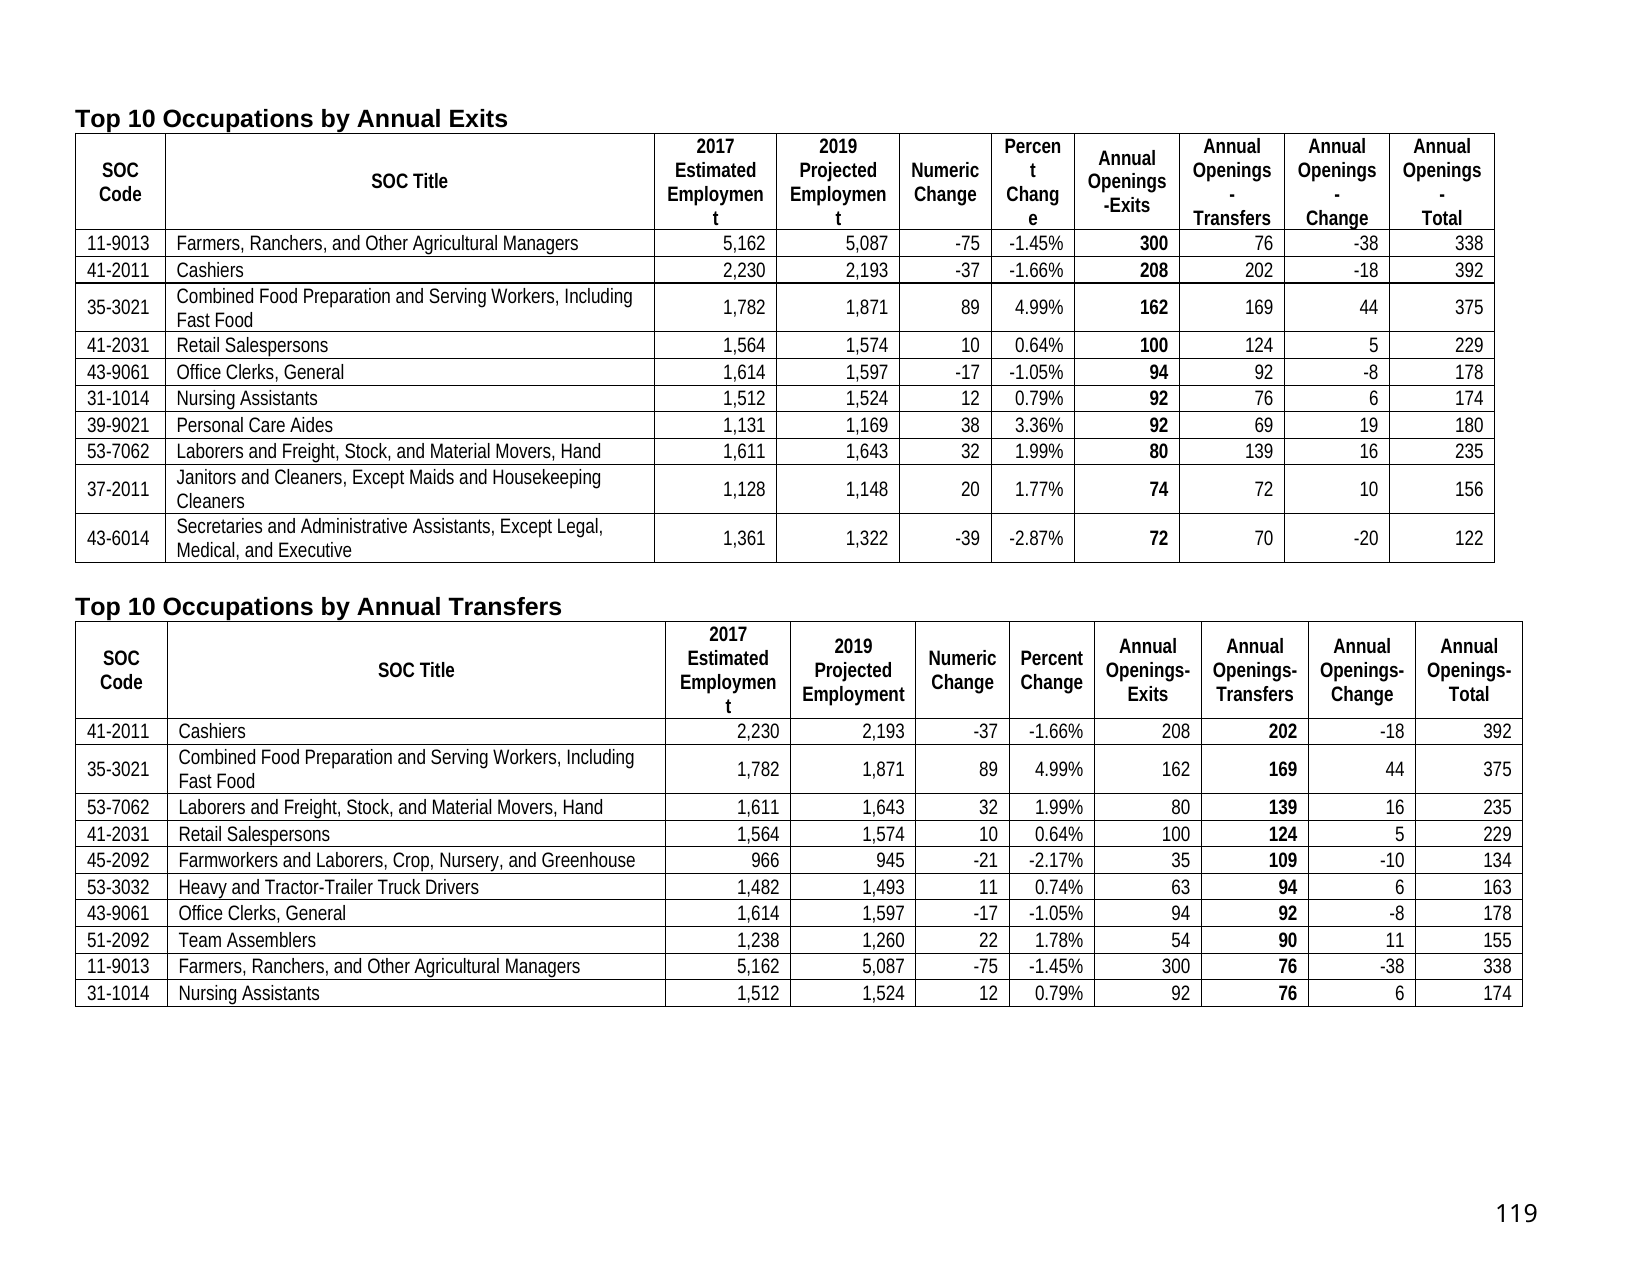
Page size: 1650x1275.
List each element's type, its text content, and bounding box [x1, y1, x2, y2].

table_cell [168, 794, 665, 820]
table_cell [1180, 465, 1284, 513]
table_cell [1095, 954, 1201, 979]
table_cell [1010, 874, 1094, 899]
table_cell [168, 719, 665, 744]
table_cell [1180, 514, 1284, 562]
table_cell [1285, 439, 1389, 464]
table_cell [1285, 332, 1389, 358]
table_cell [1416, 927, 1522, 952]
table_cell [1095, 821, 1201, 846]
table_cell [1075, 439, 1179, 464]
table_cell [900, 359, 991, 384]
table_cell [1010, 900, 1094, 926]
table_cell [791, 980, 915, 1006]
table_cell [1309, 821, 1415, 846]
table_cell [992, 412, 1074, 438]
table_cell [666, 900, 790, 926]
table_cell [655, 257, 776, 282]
subtitle Top 10 Occupations by Annual Transfers [75, 563, 1575, 621]
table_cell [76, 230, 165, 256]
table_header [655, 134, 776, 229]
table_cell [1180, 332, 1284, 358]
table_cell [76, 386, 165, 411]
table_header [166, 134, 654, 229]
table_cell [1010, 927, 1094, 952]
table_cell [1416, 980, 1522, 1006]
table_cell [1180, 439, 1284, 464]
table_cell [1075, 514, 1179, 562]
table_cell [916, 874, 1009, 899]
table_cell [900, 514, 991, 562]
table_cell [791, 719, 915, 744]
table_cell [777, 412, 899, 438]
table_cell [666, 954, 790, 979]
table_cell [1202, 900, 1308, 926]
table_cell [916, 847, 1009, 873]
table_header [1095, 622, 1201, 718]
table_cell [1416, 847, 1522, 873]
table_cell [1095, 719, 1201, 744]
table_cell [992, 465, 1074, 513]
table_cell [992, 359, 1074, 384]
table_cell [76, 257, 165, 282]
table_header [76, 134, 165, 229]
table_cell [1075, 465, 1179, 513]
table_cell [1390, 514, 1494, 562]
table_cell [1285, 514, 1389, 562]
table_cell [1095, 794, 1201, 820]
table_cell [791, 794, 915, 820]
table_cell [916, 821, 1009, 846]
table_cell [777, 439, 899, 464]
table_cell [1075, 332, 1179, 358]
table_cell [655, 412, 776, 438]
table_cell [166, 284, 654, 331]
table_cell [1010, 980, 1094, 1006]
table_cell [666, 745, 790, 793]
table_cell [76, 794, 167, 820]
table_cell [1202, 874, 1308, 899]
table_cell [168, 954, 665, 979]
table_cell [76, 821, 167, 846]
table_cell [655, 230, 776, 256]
subtitle Top 10 Occupations by Annual Exits [75, 104, 1575, 132]
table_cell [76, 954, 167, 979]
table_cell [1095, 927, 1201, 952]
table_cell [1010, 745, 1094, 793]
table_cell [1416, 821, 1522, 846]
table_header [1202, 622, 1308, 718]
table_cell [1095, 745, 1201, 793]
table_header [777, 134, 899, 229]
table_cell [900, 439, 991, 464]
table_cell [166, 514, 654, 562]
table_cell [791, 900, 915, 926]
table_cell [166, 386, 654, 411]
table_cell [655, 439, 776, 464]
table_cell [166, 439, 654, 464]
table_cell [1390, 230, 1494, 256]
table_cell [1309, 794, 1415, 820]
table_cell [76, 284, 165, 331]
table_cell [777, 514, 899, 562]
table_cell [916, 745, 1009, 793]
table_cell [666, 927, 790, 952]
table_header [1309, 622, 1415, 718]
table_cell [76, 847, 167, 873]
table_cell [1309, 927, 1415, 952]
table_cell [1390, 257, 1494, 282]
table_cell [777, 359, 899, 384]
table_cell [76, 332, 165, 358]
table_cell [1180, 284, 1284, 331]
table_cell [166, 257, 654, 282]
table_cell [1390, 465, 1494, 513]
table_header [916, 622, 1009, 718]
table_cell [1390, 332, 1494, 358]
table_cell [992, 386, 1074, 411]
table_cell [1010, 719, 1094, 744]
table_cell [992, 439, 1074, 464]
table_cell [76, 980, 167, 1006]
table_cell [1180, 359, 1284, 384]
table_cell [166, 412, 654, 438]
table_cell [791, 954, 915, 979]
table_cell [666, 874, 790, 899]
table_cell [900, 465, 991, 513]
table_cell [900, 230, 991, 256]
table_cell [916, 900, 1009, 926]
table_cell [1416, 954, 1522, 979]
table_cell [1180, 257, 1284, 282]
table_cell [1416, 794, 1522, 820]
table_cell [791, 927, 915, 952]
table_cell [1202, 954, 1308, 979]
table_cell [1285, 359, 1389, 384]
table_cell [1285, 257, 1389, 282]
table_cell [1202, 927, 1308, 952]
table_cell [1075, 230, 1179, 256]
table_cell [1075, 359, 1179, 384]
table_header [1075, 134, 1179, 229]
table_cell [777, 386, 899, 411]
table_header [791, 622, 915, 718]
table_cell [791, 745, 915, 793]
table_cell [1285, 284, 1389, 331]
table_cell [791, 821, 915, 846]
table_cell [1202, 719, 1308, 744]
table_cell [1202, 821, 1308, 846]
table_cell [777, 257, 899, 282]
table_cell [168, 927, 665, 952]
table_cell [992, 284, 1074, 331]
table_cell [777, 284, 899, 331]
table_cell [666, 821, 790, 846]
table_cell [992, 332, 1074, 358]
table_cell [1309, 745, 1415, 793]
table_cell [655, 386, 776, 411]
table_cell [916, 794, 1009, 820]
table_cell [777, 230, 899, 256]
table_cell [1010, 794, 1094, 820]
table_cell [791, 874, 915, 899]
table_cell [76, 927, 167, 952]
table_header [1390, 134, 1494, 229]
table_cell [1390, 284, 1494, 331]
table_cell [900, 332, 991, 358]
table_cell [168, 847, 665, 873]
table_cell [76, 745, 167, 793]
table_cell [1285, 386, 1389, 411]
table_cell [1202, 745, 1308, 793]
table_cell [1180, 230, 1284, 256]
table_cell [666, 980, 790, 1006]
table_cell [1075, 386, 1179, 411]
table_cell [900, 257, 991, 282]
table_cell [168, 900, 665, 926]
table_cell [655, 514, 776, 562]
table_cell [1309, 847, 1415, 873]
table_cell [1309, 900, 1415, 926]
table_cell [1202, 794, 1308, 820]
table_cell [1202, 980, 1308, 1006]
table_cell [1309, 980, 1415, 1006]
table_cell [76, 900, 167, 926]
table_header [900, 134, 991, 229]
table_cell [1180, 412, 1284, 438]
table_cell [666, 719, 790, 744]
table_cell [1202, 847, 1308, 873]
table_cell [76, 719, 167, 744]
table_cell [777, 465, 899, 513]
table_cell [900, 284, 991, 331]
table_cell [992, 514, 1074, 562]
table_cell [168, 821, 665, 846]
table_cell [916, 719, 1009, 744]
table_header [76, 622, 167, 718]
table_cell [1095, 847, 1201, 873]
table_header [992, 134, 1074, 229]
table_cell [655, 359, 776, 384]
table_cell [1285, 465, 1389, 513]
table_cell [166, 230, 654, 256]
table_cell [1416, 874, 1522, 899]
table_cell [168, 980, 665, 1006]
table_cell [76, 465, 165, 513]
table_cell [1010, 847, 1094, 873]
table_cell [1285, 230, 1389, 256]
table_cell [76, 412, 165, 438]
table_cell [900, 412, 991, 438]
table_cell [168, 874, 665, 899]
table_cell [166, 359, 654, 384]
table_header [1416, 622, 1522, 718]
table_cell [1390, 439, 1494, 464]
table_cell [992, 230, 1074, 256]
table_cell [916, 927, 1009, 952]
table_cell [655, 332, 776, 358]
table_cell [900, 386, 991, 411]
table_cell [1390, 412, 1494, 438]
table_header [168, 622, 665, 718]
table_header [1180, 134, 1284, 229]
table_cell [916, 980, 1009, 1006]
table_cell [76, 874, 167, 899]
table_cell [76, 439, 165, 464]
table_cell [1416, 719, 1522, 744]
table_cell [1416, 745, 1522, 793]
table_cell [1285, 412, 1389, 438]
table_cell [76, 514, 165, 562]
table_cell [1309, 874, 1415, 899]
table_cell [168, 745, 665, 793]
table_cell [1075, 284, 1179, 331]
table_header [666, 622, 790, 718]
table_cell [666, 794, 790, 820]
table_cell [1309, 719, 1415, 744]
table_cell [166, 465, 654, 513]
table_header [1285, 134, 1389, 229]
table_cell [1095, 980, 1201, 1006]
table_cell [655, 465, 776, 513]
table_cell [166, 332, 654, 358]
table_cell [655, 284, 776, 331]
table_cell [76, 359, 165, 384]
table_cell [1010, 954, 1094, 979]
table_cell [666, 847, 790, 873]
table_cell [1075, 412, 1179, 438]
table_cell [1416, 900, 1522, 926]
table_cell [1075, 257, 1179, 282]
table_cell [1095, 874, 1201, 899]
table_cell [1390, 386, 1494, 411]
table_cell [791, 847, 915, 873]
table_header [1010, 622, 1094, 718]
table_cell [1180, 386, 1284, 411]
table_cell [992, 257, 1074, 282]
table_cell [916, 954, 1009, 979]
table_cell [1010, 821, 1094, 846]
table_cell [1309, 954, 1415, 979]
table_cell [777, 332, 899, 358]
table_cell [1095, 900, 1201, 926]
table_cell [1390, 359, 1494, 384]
